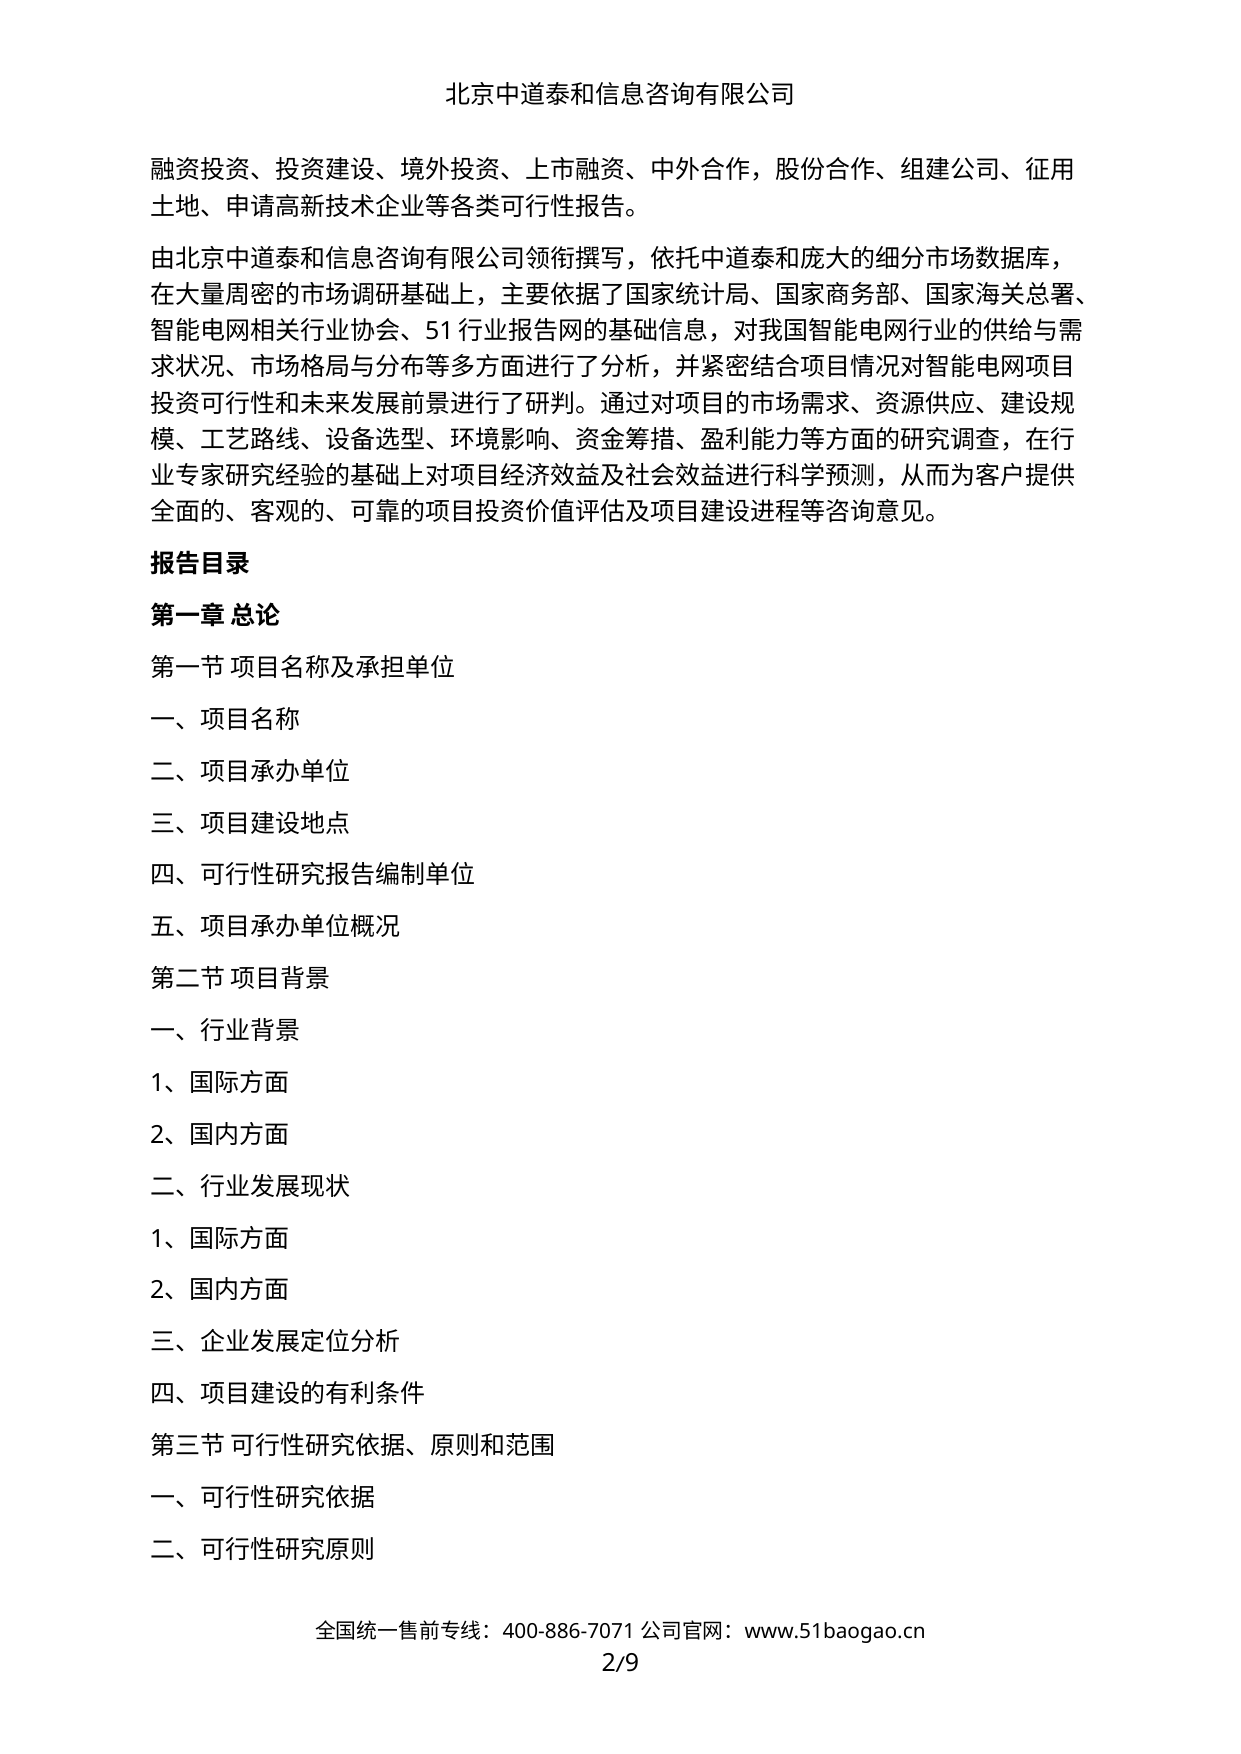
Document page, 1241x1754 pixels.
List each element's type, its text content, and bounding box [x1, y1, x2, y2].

text 第一节 项目名称及承担单位 [150, 647, 1090, 684]
text 四、项目建设的有利条件 [150, 1374, 1090, 1410]
text 一、行业背景 [150, 1011, 1090, 1047]
text 一、项目名称 [150, 699, 1090, 736]
text 四、可行性研究报告编制单位 [150, 855, 1090, 891]
text 五、项目承办单位概况 [150, 907, 1090, 943]
text 二、可行性研究原则 [150, 1529, 1090, 1566]
text 2、国内方面 [150, 1114, 1090, 1151]
text 一、可行性研究依据 [150, 1477, 1090, 1514]
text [150, 150, 1090, 222]
text 1、国际方面 [150, 1062, 1090, 1099]
text 第二节 项目背景 [150, 959, 1090, 995]
text 由北京中道泰和信息咨询有限公司领衔撰写，依托中道泰和庞大的细分市场数据库，在大量周密的市场调研基础上，主要依据了国家统计局、国家商务部、国家海关总署、智能电网相关行业协会、51行业报告网的基础信息，对我国智能电网行业的供给与需求状况、市场格局与分布等多方面进行了分析，并紧密结合项目情况对智能电网项目投资可行性和未来发展前景进行了研判。通过对项目的市场需求、资源供应、建设规模、工艺路线、设备选型、环境影响、资金筹措、盈利能力等方面的研究调查，在行业专家研究经验的基础上对项目经济效益及社会效益进行科学预测，从而为客户提供全面的、客观的、可靠的项目投资价值评估及项目建设进程等咨询意见。 [150, 238, 1090, 528]
text 第三节 可行性研究依据、原则和范围 [150, 1426, 1090, 1462]
text 2、国内方面 [150, 1270, 1090, 1306]
text 三、项目建设地点 [150, 803, 1090, 839]
text 1、国际方面 [150, 1218, 1090, 1254]
text 二、行业发展现状 [150, 1166, 1090, 1202]
text 二、项目承办单位 [150, 751, 1090, 787]
text 第一章 总论 [150, 596, 1090, 632]
text 三、企业发展定位分析 [150, 1322, 1090, 1358]
text 报告目录 [150, 544, 1090, 580]
